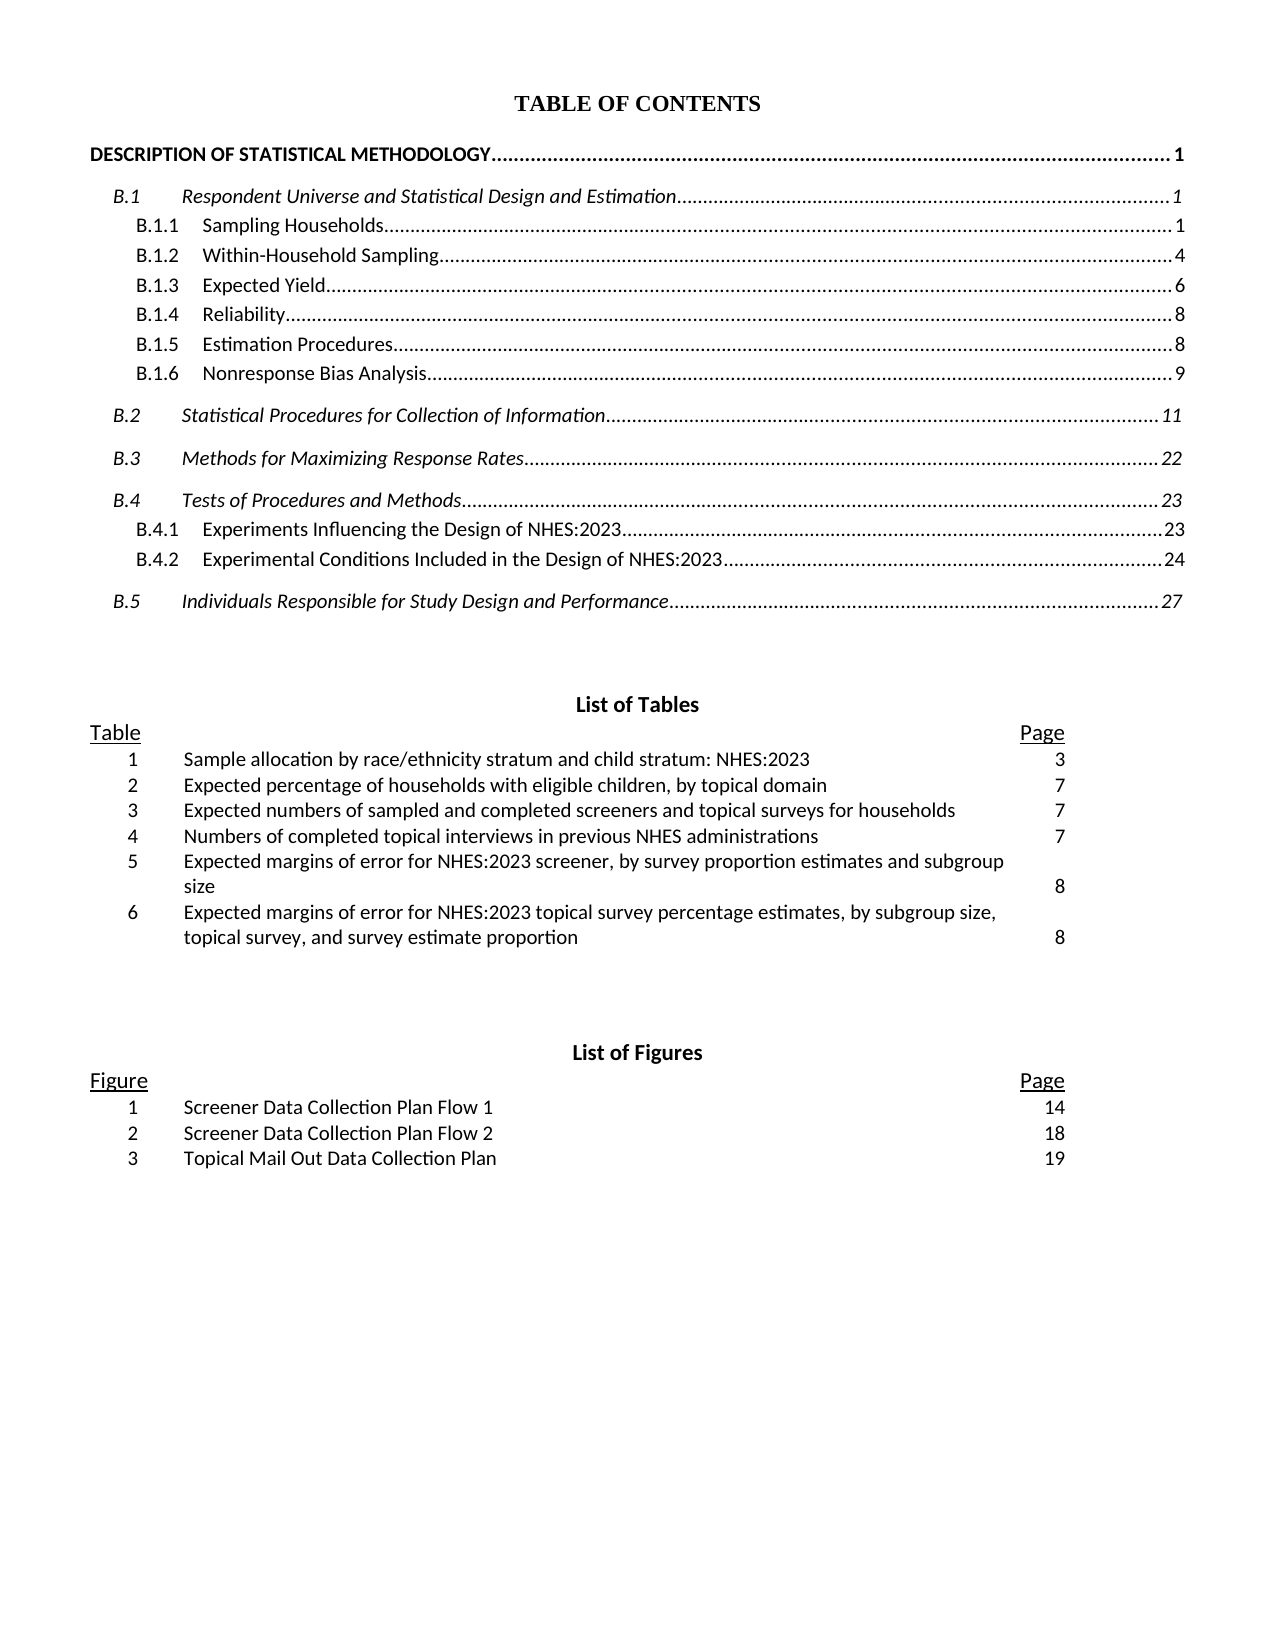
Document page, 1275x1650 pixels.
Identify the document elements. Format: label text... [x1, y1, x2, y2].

text 4 Numbers of completed topical interviews in previous NHES administrations 7 [127, 823, 1185, 848]
text B.1.3 Expected Yield 6 [136, 272, 1185, 297]
text B.1.5 Estimation Procedures 8 [136, 331, 1185, 356]
text 1 Screener Data Collection Plan Flow 1 14 [127, 1094, 1185, 1120]
text topical survey, and survey estimate proportion 8 [127, 924, 1185, 950]
text B.1 Respondent Universe and Statistical Design and Estimation 1 [113, 183, 1185, 208]
text Table Page [90, 718, 1185, 747]
text B.2 Statistical Procedures for Collection of Information 11 [113, 403, 1185, 428]
text TABLE OF CONTENTS [90, 90, 1185, 116]
text B.4.2 Experimental Conditions Included in the Design of NHES:2023 24 [136, 546, 1185, 571]
text B.1.2 Within-Household Sampling 4 [136, 242, 1185, 268]
list Expected numbers of sampled and completed screeners and topical surveys for households 7 [127, 797, 1185, 823]
text 2 Screener Data Collection Plan Flow 2 18 [127, 1120, 1185, 1145]
text Figure Page [90, 1066, 1185, 1094]
text B.4.1 Experiments Influencing the Design of NHES:2023 23 [136, 516, 1185, 542]
text B.1.4 Reliability 8 [136, 301, 1185, 327]
text DESCRIPTION OF STATISTICAL METHODOLOGY 1 [90, 141, 1185, 167]
text 6 Expected margins of error for NHES:2023 topical survey percentage estimates, by subgroup size, [127, 899, 1185, 924]
text B.4 Tests of Procedures and Methods 23 [113, 487, 1185, 512]
text B.5 Individuals Responsible for Study Design and Performance 27 [113, 588, 1185, 613]
text B.1.1 Sampling Households 1 [136, 213, 1185, 238]
text B.3 Methods for Maximizing Response Rates 22 [113, 445, 1185, 470]
list Expected percentage of households with eligible children, by topical domain 7 [127, 772, 1185, 797]
text 5 Expected margins of error for NHES:2023 screener, by survey proportion estimates and subgroup [127, 848, 1185, 874]
text B.1.6 Nonresponse Bias Analysis 9 [136, 361, 1185, 386]
text size 8 [127, 874, 1185, 899]
list Sample allocation by race/ethnicity stratum and child stratum: NHES:2023 3 [127, 747, 1185, 772]
text List of Tables [90, 691, 1185, 718]
text 3 Topical Mail Out Data Collection Plan 19 [127, 1145, 1185, 1171]
text List of Figures [90, 1038, 1185, 1066]
